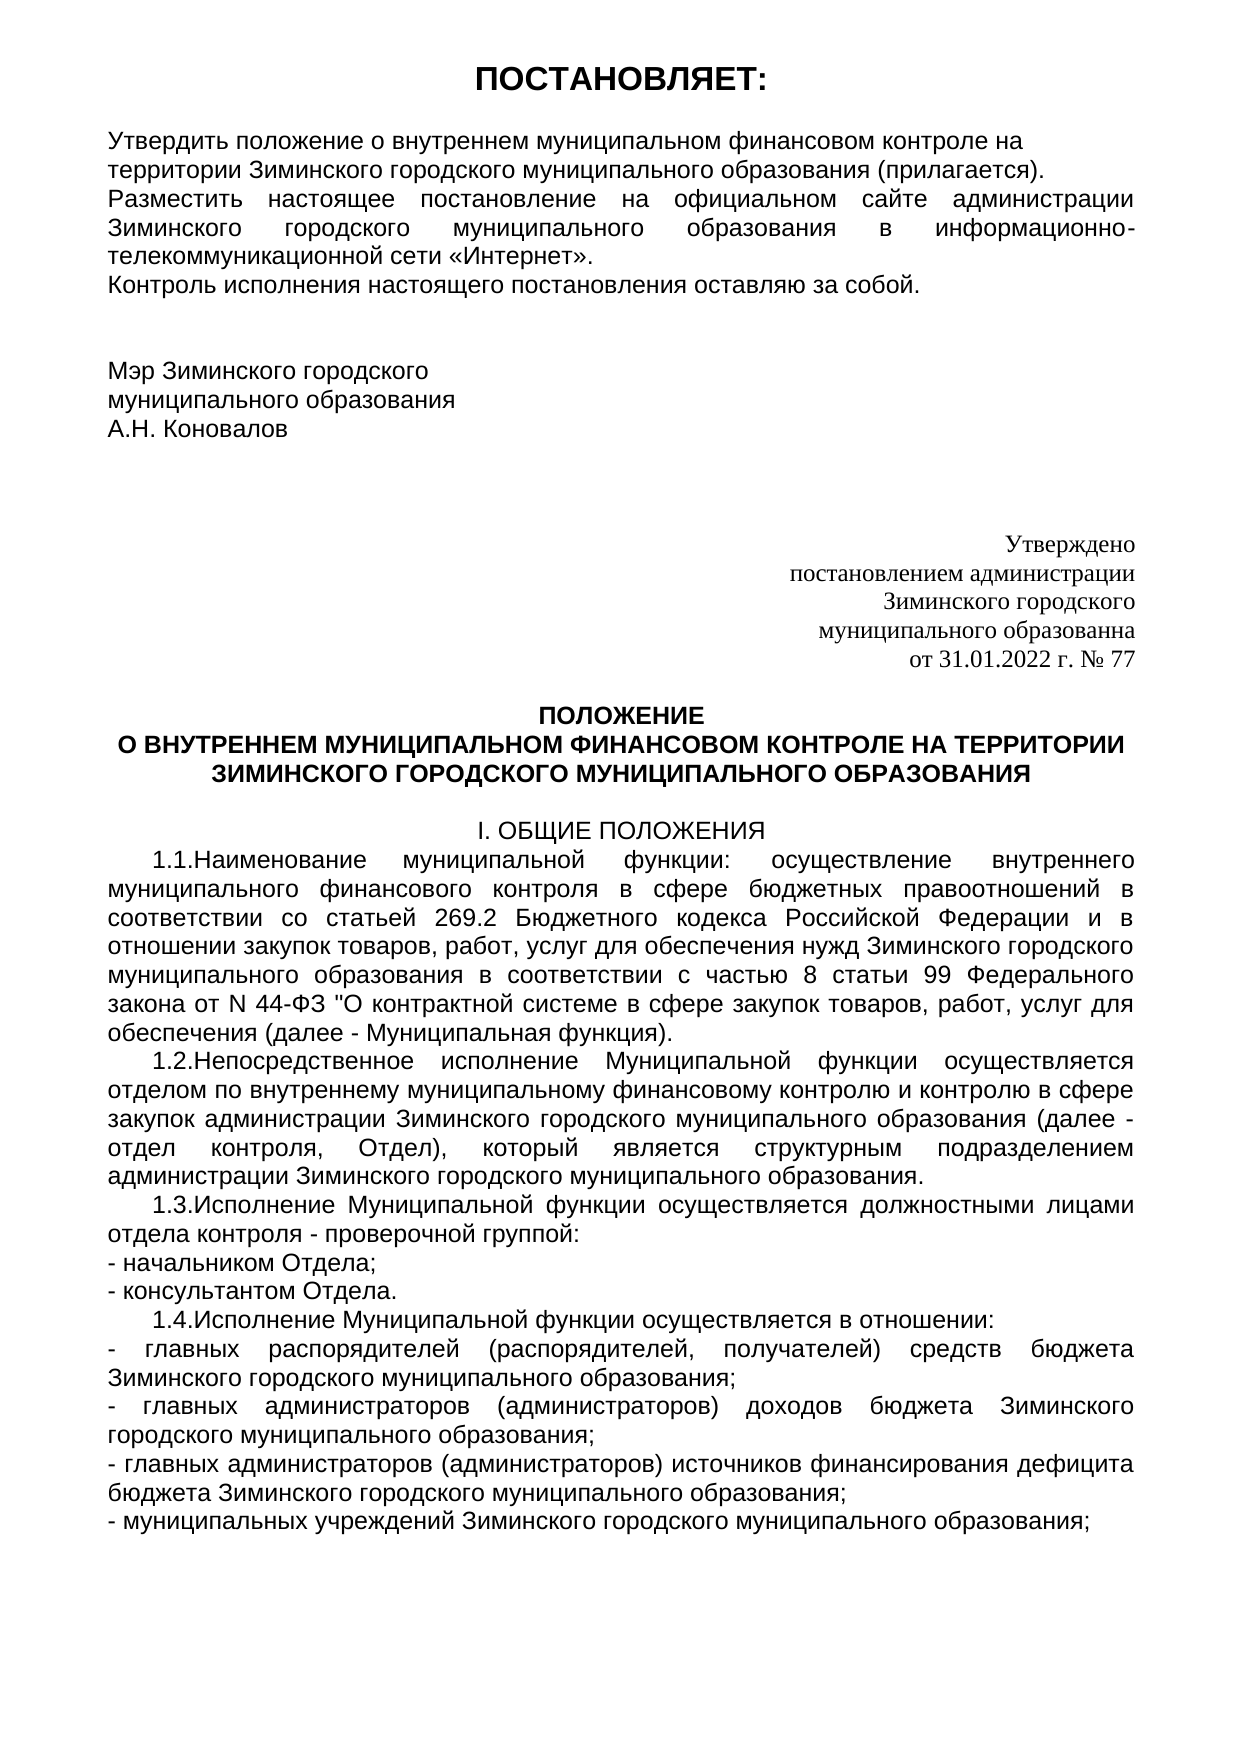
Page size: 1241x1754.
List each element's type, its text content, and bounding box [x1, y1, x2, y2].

text Зиминского городского [107, 586, 1135, 615]
text Разместить настоящее постановление на официальном сайте администрации Зиминского городского муниципального образования в информационнотелекоммуникационной сети «Интернет». [107, 184, 1135, 270]
text - начальником Отдела; [107, 1248, 1135, 1276]
text муниципального образованна [107, 615, 1135, 644]
text территории Зиминского городского муниципального образования (прилагается). [107, 155, 1135, 184]
text О ВНУТРЕННЕМ МУНИЦИПАЛЬНОМ ФИНАНСОВОМ КОНТРОЛЕ НА ТЕРРИТОРИИ ЗИМИНСКОГО ГОРОДСКОГО МУНИЦИПАЛЬНОГО ОБРАЗОВАНИЯ [107, 730, 1135, 788]
text - муниципальных учреждений Зиминского городского муниципального образования; [107, 1506, 1135, 1535]
text 1.2.Непосредственное исполнение Муниципальной функции осуществляется отделом по внутреннему муниципальному финансовому контролю и контролю в сфере закупок администрации Зиминского городского муниципального образования (далее - отдел контроля, Отдел), который является структурным подразделением администрации Зиминского городского муниципального образования. [107, 1046, 1135, 1190]
text ПОЛОЖЕНИЕ [107, 701, 1135, 730]
text 1.1.Наименование муниципальной функции: осуществление внутреннего муниципального финансового контроля в сфере бюджетных правоотношений в соответствии со статьей 269.2 Бюджетного кодекса Российской Федерации и в отношении закупок товаров, работ, услуг для обеспечения нужд Зиминского городского муниципального образования в соответствии с частью 8 статьи 99 Федерального закона от N 44-ФЗ "О контрактной системе в сфере закупок товаров, работ, услуг для обеспечения (далее - Муниципальная функция). [107, 845, 1135, 1046]
text ПОСТАНОВЛЯЕТ: [107, 59, 1135, 98]
text муниципального образования [107, 385, 1135, 414]
text - главных администраторов (администраторов) доходов бюджета Зиминского городского муниципального образования; [107, 1391, 1135, 1449]
text - консультантом Отдела. [107, 1276, 1135, 1305]
text - главных распорядителей (распорядителей, получателей) средств бюджета Зиминского городского муниципального образования; [107, 1334, 1135, 1391]
text 1.3.Исполнение Муниципальной функции осуществляется должностными лицами отдела контроля - проверочной группой: [107, 1190, 1135, 1248]
text Контроль исполнения настоящего постановления оставляю за собой. [107, 270, 1135, 299]
text Мэр Зиминского городского [107, 356, 1135, 385]
text Утверждено [107, 529, 1135, 558]
text А.Н. Коновалов [107, 414, 1135, 443]
text 1.4.Исполнение Муниципальной функции осуществляется в отношении: [107, 1305, 1135, 1334]
text от 31.01.2022 г. № 77 [107, 644, 1135, 673]
text I. ОБЩИЕ ПОЛОЖЕНИЯ [107, 816, 1135, 845]
text - главных администраторов (администраторов) источников финансирования дефицита бюджета Зиминского городского муниципального образования; [107, 1449, 1135, 1506]
text Утвердить положение о внутреннем муниципальном финансовом контроле на [107, 126, 1135, 155]
text постановлением администрации [107, 558, 1135, 586]
